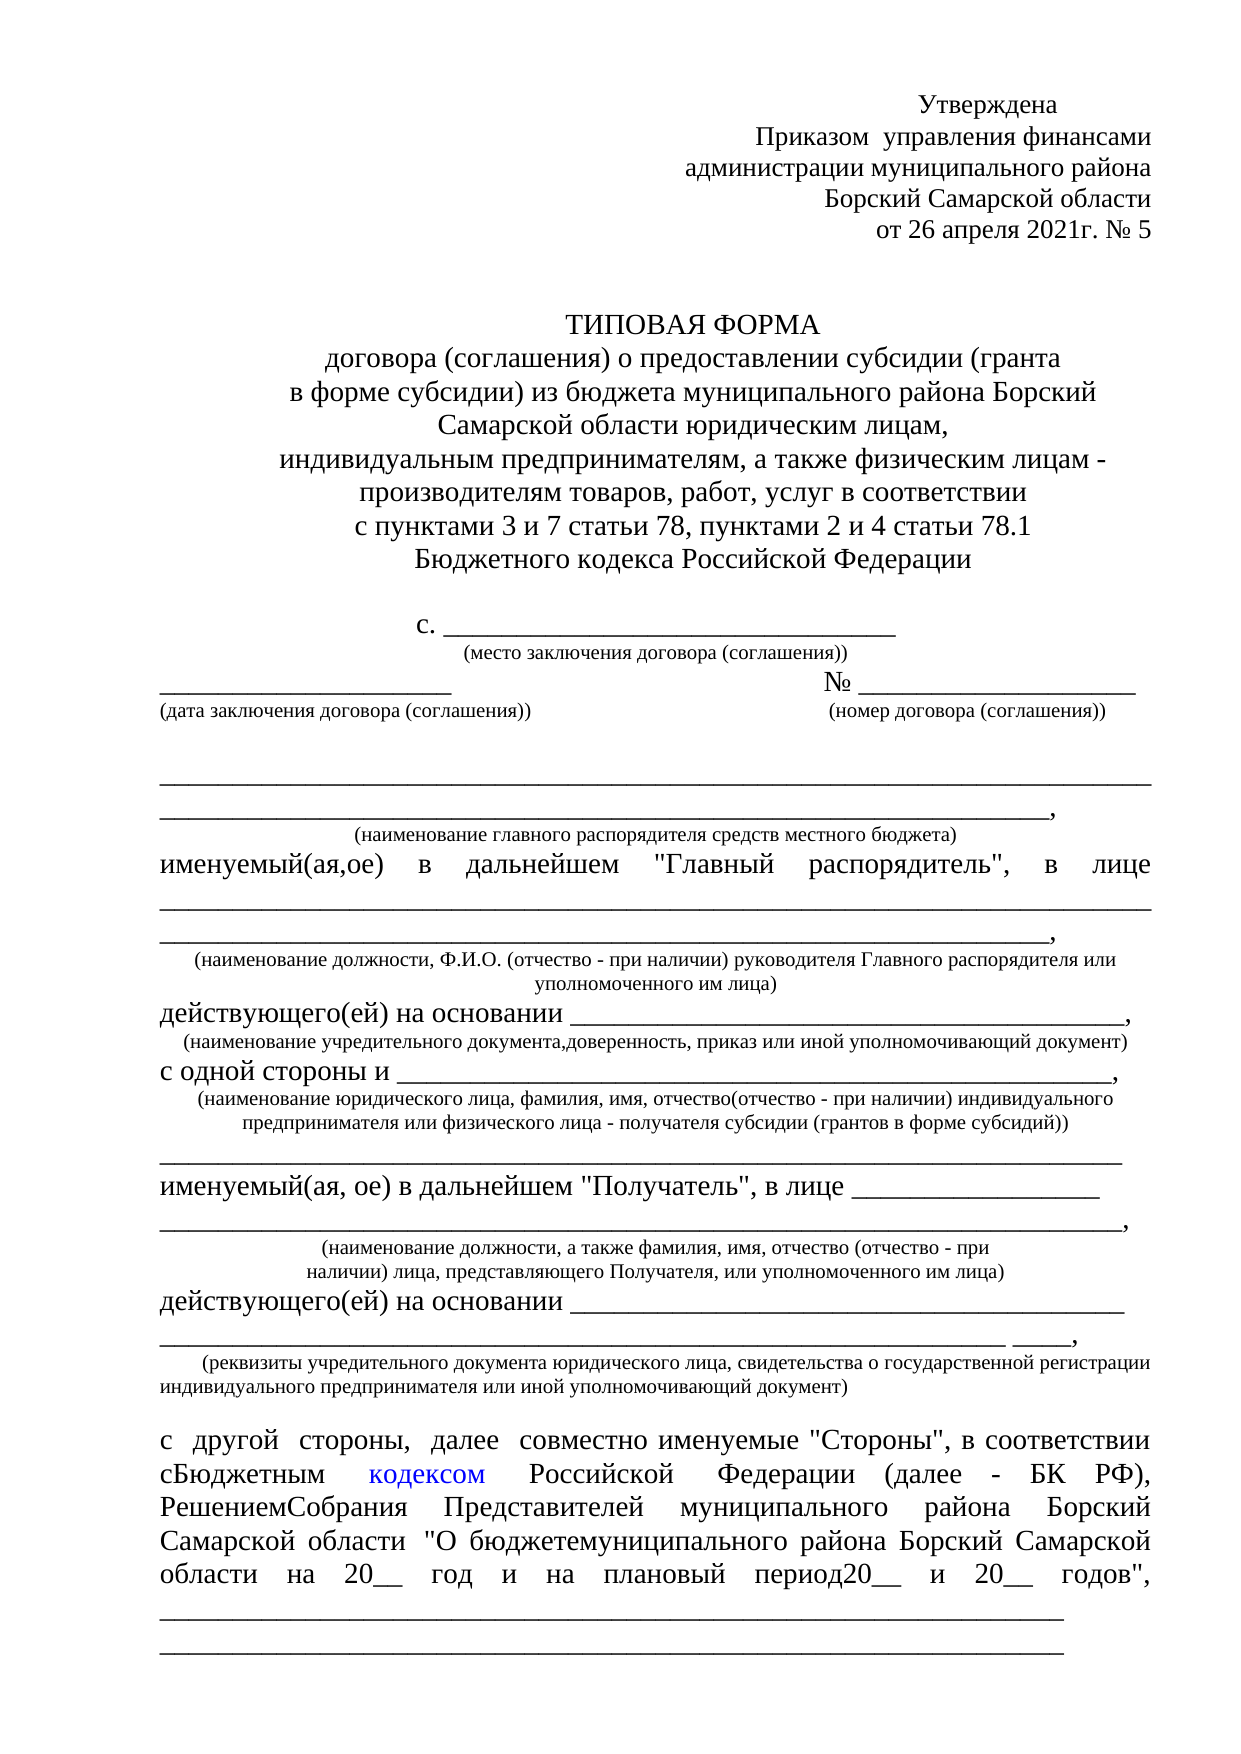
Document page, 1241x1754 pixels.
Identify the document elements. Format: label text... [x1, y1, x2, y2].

text Бюджетного кодекса Российской Федерации [159, 542, 1152, 575]
text действующего(ей) на основании ______________________________________ [159, 1283, 1152, 1317]
text наличии) лица, представляющего Получателя, или уполномоченного им лица) [159, 1259, 1152, 1283]
text _________________________________________________________________________________________________________________________________, [159, 755, 1152, 822]
text с пунктами 3 и 7 статьи 78, пунктами 2 и 4 статьи 78.1 [159, 508, 1152, 542]
text Утверждена [748, 89, 1152, 120]
text ______________________________________________________________ [159, 1624, 1152, 1657]
text (реквизиты учредительного документа юридического лица, свидетельства о государственной регистрации индивидуального предпринимателя или иной уполномочивающий документ) [159, 1350, 1152, 1398]
text именуемый(ая,ое) в дальнейшем "Главный распорядитель", в лице _________________________________________________________________________________________________________________________________, [159, 846, 1152, 947]
text от 26 апреля 2021г. № 5 [159, 213, 1152, 244]
text Самарской области юридическим лицам, [159, 407, 1152, 441]
text Борский Самарской области [159, 182, 1152, 213]
text действующего(ей) на основании ______________________________________, [159, 995, 1152, 1029]
text с. _______________________________ [159, 606, 1152, 640]
text в форме субсидии) из бюджета муниципального района Борский [159, 374, 1152, 407]
text именуемый(ая, ое) в дальнейшем "Получатель", в лице _________________ [159, 1168, 1152, 1201]
text администрации муниципального района [159, 151, 1152, 182]
text индивидуальным предпринимателям, а также физическим лицам - [159, 441, 1152, 474]
text (наименование главного распорядителя средств местного бюджета) [159, 822, 1152, 846]
text __________________________________________________________________, [159, 1201, 1152, 1235]
text (наименование должности, а также фамилия, имя, отчество (отчество - при [159, 1235, 1152, 1259]
text __________________________________________________________________ [159, 1134, 1152, 1168]
text договора (соглашения) о предоставлении субсидии (гранта [159, 340, 1152, 374]
text с одной стороны и _________________________________________________, [159, 1053, 1152, 1086]
text ____________________ № ___________________ [159, 664, 1152, 698]
text с другой стороны, далее совместно именуемые "Стороны", в соответствии сБюджетным кодексом Российской Федерации (далее - БК РФ), РешениемСобрания Представителей муниципального района Борский Самарской области "О бюджетемуниципального района Борский Самарской области на 20__ год и на плановый период20__ и 20__ годов", ______________________________________________________________ [159, 1422, 1152, 1624]
text (дата заключения договора (соглашения)) (номер договора (соглашения)) [159, 698, 1152, 722]
text __________________________________________________________ ____, [159, 1317, 1152, 1350]
text (наименование юридического лица, фамилия, имя, отчество(отчество - при наличии) индивидуального предпринимателя или физического лица - получателя субсидии (грантов в форме субсидий)) [159, 1086, 1152, 1134]
text ТИПОВАЯ ФОРМА [159, 307, 1152, 340]
text Приказом управления финансами [159, 120, 1152, 151]
text (наименование должности, Ф.И.О. (отчество - при наличии) руководителя Главного распорядителя или уполномоченного им лица) [159, 947, 1152, 995]
text производителям товаров, работ, услуг в соответствии [159, 474, 1152, 508]
text (место заключения договора (соглашения)) [159, 640, 1152, 664]
text (наименование учредительного документа,доверенность, приказ или иной уполномочивающий документ) [159, 1029, 1152, 1053]
